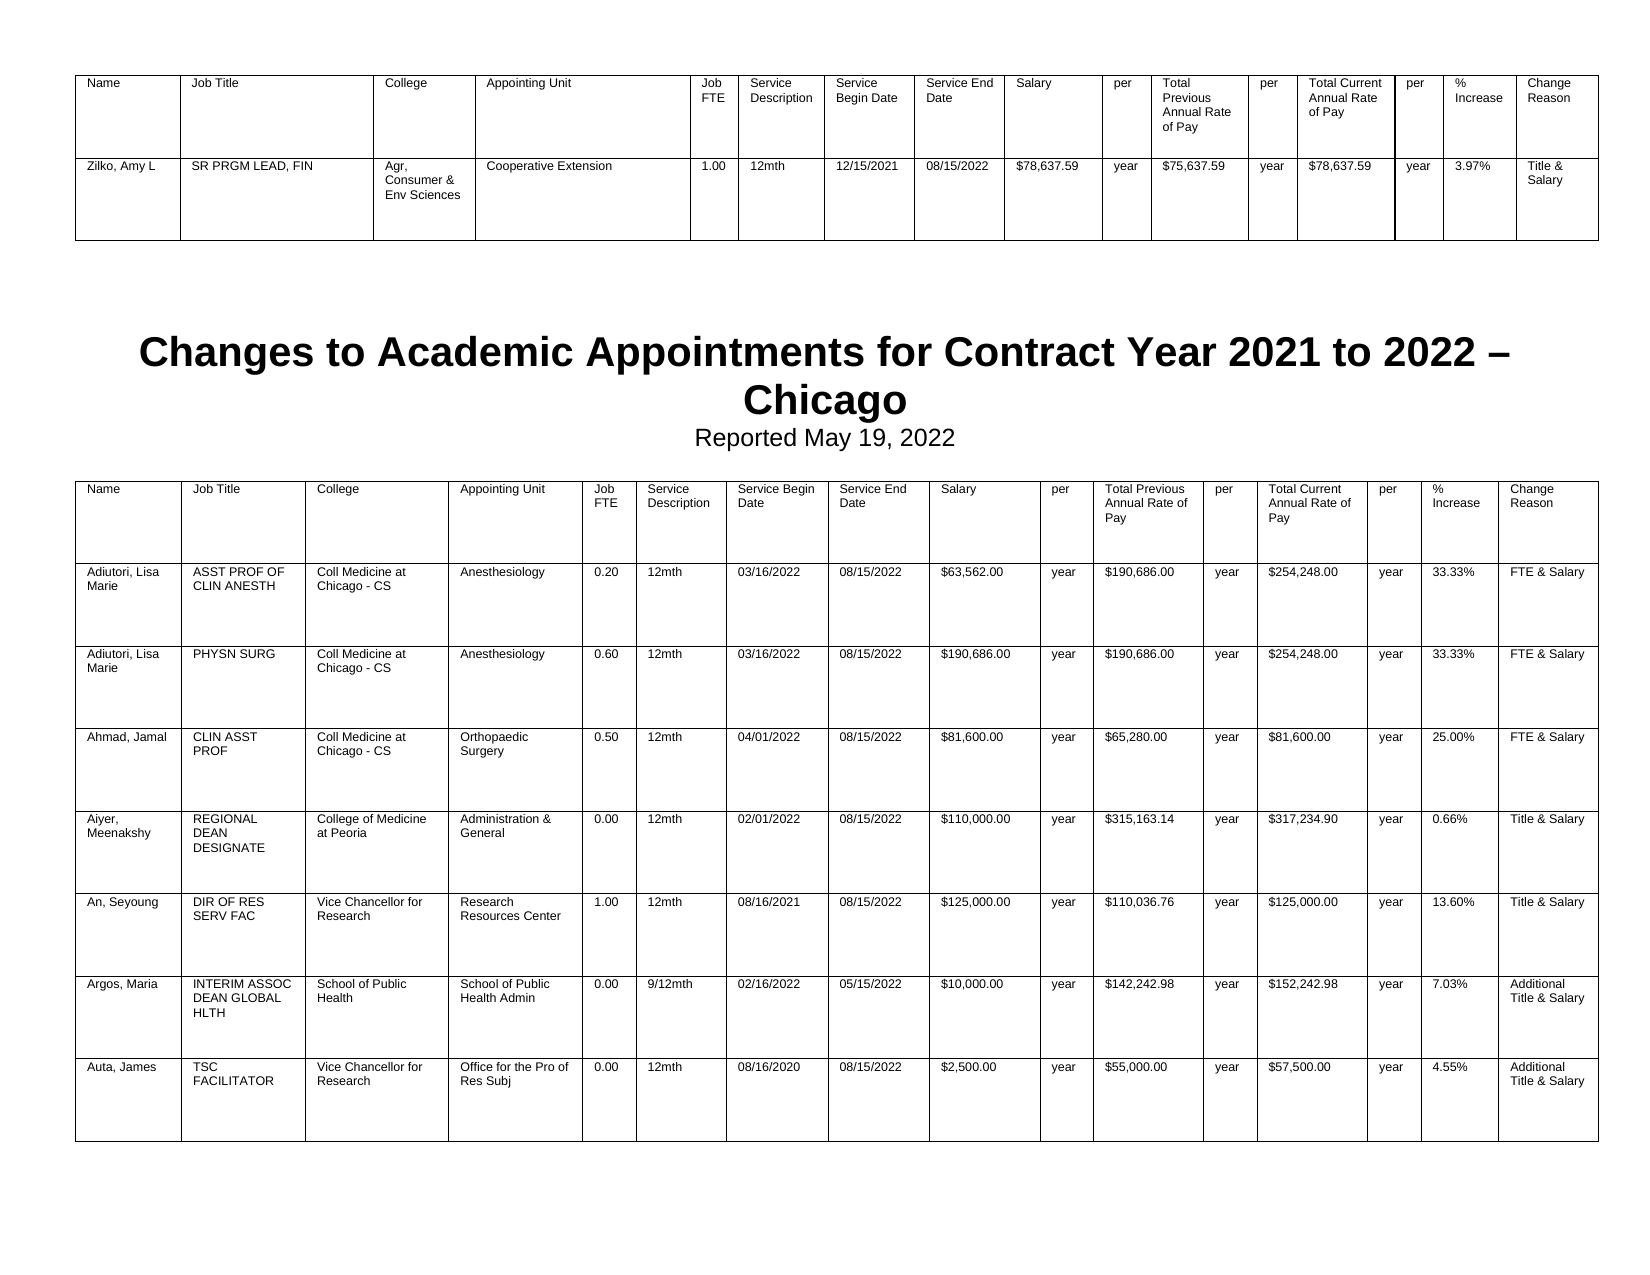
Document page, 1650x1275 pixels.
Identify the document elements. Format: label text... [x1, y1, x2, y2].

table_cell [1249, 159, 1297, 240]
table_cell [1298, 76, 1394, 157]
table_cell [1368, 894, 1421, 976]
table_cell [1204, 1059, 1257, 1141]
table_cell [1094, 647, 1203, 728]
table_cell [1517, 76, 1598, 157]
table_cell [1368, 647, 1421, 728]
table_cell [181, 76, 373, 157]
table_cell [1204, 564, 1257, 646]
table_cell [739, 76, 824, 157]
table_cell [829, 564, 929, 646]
text Reported May 19, 2022 [75, 423, 1575, 452]
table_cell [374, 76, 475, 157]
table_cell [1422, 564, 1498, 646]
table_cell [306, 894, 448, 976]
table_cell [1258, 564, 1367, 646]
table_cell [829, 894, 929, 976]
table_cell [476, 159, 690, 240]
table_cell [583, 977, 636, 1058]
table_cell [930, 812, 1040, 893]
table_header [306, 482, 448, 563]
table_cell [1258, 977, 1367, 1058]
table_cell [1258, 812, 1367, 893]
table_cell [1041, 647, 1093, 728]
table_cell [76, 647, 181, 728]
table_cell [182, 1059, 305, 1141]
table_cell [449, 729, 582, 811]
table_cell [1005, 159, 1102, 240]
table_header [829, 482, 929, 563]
subtitle Changes to Academic Appointments for Contract Year 2021 to 2022 – Chicago [75, 327, 1575, 423]
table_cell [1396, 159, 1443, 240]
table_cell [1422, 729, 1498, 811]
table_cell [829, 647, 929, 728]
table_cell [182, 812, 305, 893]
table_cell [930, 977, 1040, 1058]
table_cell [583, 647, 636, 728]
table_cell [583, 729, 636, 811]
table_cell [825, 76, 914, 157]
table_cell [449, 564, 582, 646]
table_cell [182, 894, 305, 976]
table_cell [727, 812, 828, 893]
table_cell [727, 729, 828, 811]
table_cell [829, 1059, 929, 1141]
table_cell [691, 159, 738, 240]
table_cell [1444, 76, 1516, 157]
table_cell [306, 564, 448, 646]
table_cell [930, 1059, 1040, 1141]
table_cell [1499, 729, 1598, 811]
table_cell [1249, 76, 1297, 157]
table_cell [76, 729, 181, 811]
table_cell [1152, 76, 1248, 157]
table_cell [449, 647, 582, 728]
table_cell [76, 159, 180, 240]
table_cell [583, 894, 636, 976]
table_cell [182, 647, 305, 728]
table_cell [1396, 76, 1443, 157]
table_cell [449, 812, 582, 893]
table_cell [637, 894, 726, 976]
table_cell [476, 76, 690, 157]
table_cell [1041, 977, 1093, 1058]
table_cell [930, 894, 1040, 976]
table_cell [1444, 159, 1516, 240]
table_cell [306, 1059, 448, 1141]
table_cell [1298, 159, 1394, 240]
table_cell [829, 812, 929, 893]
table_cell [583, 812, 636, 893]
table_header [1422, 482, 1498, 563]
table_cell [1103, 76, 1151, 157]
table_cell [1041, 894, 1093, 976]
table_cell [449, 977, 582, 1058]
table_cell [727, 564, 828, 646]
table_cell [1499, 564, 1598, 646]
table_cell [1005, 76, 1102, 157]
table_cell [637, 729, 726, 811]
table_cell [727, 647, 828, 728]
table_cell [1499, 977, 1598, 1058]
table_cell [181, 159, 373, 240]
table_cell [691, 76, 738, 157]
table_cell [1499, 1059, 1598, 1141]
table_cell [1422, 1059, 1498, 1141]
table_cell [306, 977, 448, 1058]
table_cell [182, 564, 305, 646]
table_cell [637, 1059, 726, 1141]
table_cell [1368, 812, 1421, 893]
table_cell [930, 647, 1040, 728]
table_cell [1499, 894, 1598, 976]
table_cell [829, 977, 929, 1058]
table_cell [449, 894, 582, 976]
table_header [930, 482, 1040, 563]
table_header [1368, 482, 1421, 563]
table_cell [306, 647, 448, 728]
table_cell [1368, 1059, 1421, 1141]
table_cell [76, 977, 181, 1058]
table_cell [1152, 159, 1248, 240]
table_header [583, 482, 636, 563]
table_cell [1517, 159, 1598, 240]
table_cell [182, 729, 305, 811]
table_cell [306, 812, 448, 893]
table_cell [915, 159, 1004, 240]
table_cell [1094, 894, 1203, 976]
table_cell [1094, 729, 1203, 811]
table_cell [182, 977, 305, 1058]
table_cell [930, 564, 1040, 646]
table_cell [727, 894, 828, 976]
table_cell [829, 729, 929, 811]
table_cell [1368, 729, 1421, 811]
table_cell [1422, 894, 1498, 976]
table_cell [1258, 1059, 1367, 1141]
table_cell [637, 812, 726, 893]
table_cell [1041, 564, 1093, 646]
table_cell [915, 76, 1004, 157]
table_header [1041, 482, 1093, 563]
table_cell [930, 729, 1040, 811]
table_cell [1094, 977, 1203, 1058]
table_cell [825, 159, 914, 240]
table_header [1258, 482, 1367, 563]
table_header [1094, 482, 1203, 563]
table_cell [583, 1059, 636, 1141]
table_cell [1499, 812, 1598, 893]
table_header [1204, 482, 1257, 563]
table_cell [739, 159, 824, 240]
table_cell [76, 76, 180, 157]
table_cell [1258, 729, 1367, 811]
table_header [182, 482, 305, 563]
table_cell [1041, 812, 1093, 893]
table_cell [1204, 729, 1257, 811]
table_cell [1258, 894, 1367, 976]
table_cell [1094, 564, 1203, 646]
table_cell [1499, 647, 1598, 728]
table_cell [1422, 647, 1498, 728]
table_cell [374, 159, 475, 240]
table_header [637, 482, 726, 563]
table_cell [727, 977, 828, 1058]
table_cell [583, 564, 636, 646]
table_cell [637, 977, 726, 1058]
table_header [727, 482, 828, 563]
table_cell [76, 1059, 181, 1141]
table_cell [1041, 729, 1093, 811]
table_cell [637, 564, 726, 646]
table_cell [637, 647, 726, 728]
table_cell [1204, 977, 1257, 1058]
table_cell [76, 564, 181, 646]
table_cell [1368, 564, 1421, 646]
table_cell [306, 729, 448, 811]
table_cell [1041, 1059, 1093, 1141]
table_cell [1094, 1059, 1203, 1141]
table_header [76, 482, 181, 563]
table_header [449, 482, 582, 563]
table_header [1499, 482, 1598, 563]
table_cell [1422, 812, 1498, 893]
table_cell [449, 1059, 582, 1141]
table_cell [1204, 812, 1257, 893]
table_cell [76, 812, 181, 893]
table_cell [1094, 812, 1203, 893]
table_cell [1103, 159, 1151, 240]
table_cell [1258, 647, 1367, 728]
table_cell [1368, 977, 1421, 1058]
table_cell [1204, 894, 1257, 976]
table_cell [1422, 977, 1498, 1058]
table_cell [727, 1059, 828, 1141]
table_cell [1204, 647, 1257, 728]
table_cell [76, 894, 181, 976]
